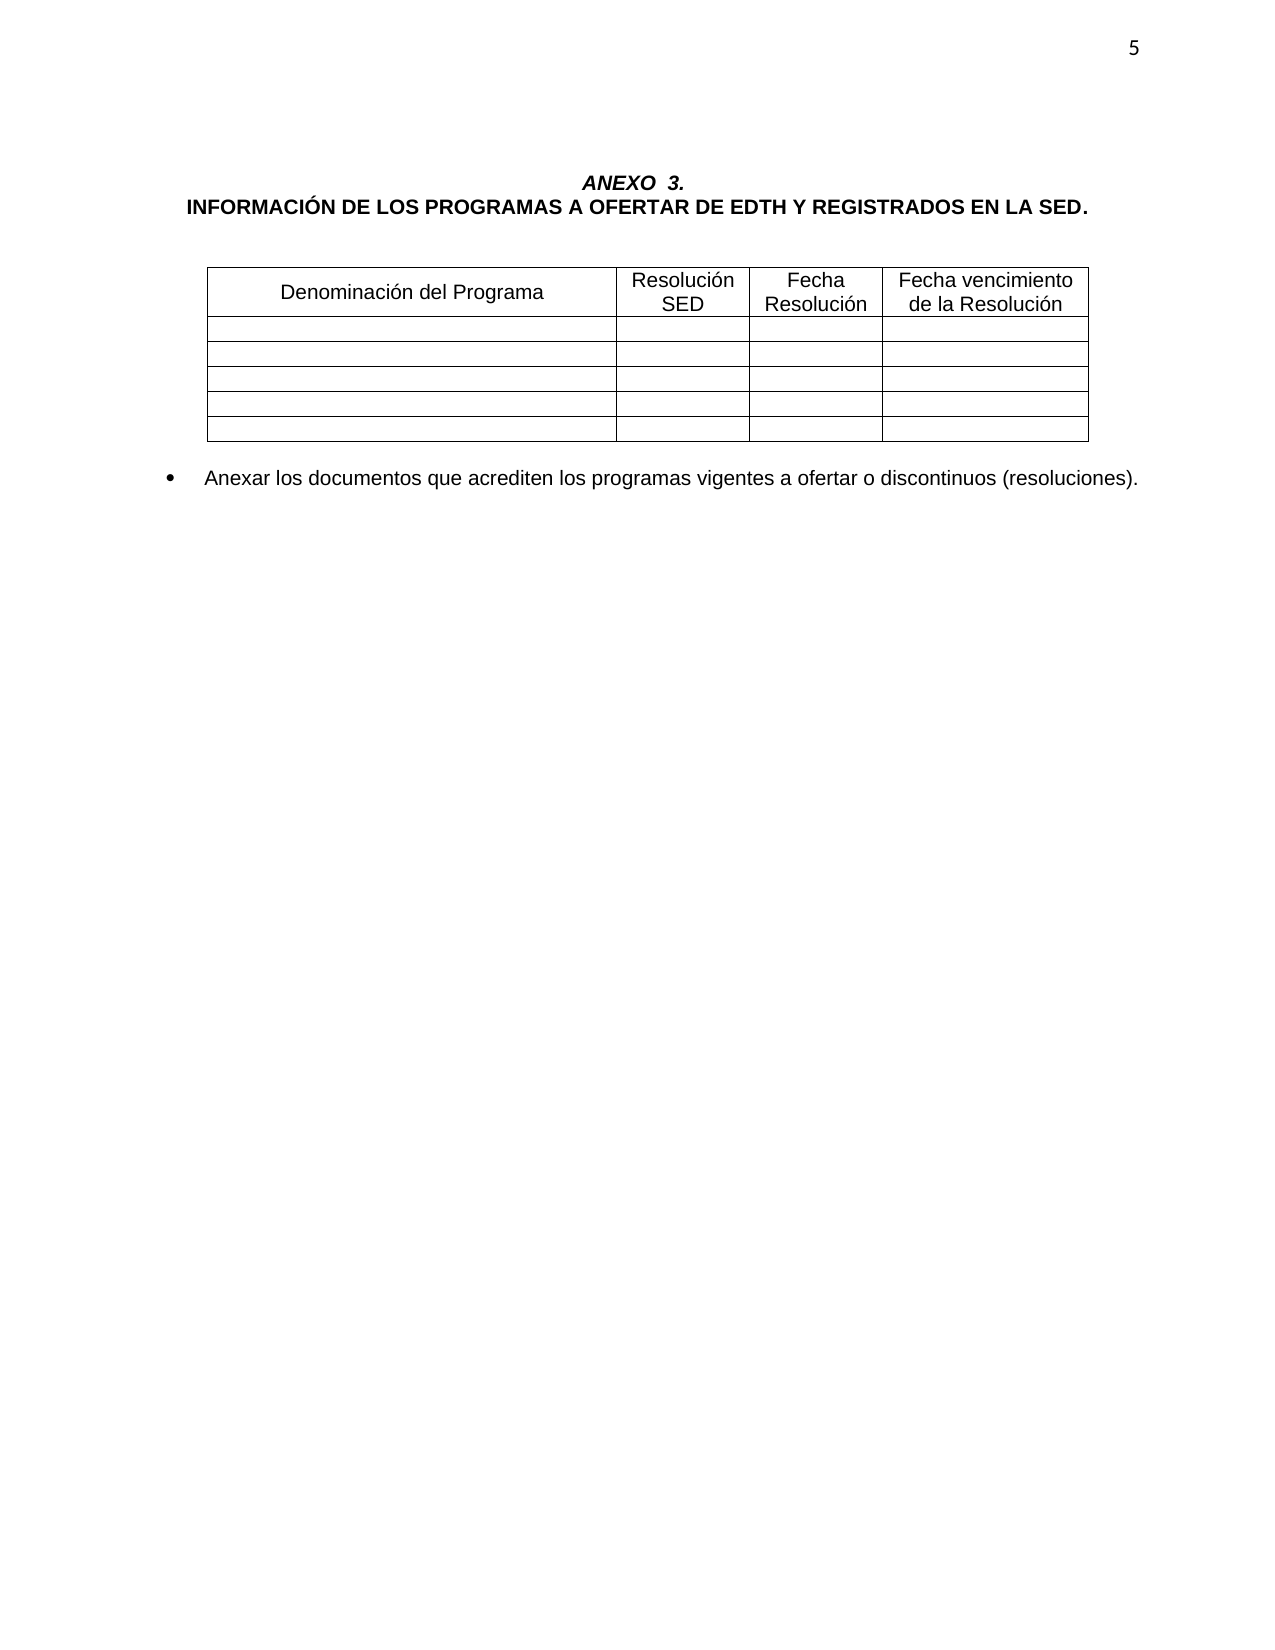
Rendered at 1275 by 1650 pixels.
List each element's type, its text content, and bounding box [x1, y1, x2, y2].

text ANEXO 3. [129, 171, 1139, 195]
list Anexar los documentos que acrediten los programas vigentes a ofertar o discontinuos (resoluciones). [167, 466, 1139, 490]
table_cell [208, 342, 616, 366]
table_header Resolución SED [617, 268, 749, 316]
table_header Denominación del Programa [208, 268, 616, 316]
table_cell [883, 342, 1088, 366]
table_cell [617, 392, 749, 416]
table_cell [883, 417, 1088, 441]
table_header Fecha Resolución [750, 268, 882, 316]
table_cell [617, 367, 749, 391]
table_header Fecha vencimiento de la Resolución [883, 268, 1088, 316]
table_cell [883, 367, 1088, 391]
table_cell [208, 417, 616, 441]
text INFORMACIÓN DE LOS PROGRAMAS A OFERTAR DE EDTH Y REGISTRADOS EN LA SED. [129, 195, 1139, 219]
table_cell [208, 317, 616, 341]
table_cell [750, 392, 882, 416]
table_cell [208, 367, 616, 391]
table_cell [750, 342, 882, 366]
table_cell [617, 342, 749, 366]
table_cell [617, 317, 749, 341]
table_cell [883, 392, 1088, 416]
table_cell [617, 417, 749, 441]
table_cell [883, 317, 1088, 341]
table_cell [750, 367, 882, 391]
table_cell [750, 417, 882, 441]
table_cell [750, 317, 882, 341]
table_cell [208, 392, 616, 416]
